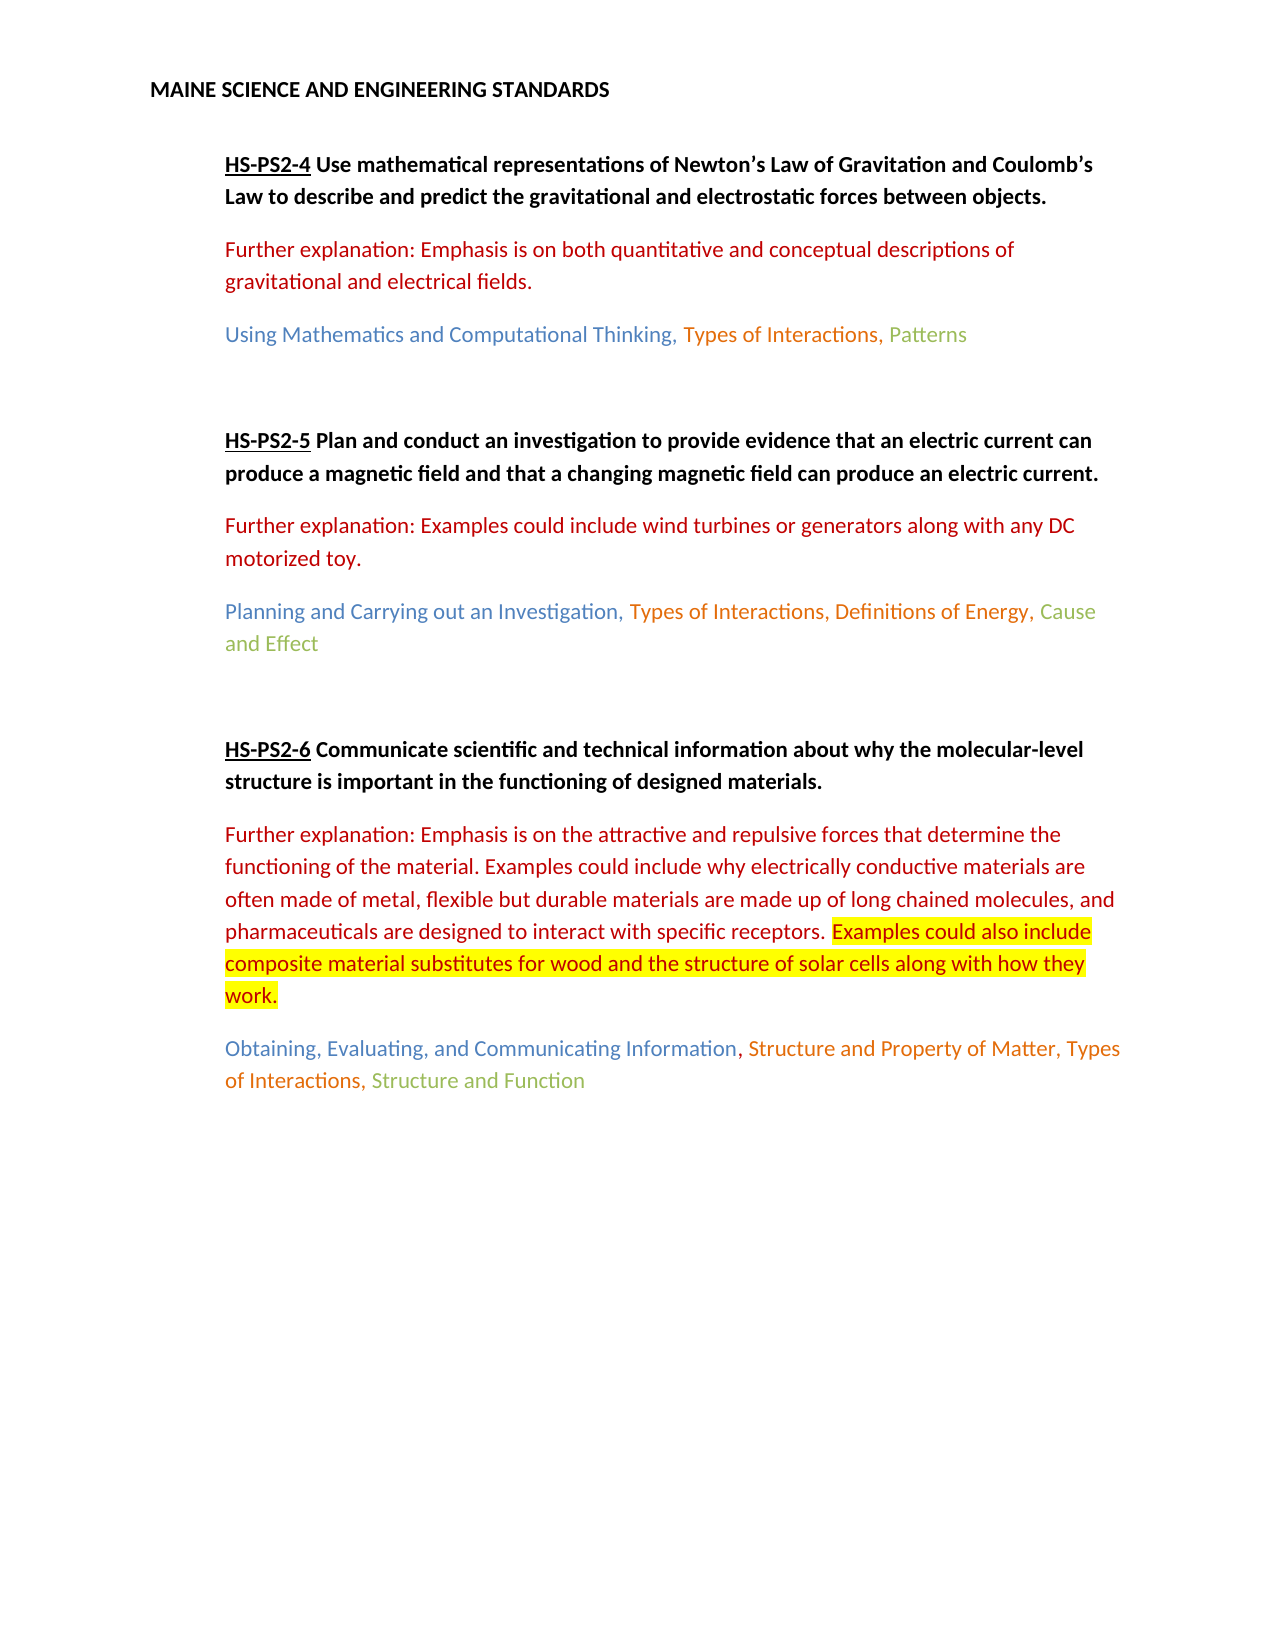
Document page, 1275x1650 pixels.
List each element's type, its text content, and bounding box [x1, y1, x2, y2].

text Planning and Carrying out an Investigation, Types of Interactions, Definitions of Energy, Cause and Effect [225, 597, 1125, 657]
text HS-PS2-6 Communicate scientific and technical information about why the molecular-level structure is important in the functioning of designed materials. [225, 735, 1125, 795]
text HS-PS2-5 Plan and conduct an investigation to provide evidence that an electric current can produce a magnetic field and that a changing magnetic field can produce an electric current. [225, 426, 1125, 487]
text Using Mathematics and Computational Thinking, Types of Interactions, Patterns [225, 320, 1125, 348]
text HS-PS2-4 Use mathematical representations of Newton’s Law of Gravitation and Coulomb’s Law to describe and predict the gravitational and electrostatic forces between objects. [225, 150, 1125, 210]
text Obtaining, Evaluating, and Communicating Information, Structure and Property of Matter, Types of Interactions, Structure and Function [225, 1034, 1125, 1094]
text Further explanation: Emphasis is on both quantitative and conceptual descriptions of gravitational and electrical fields. [225, 235, 1125, 295]
text Further explanation: Examples could include wind turbines or generators along with any DC motorized toy. [225, 512, 1125, 572]
text Further explanation: Emphasis is on the attractive and repulsive forces that determine the functioning of the material. Examples could include why electrically conductive materials are often made of metal, flexible but durable materials are made up of long chained molecules, and pharmaceuticals are designed to interact with specific receptors. Examples could also include composite material substitutes for wood and the structure of solar cells along with how they work. [225, 820, 1125, 1009]
